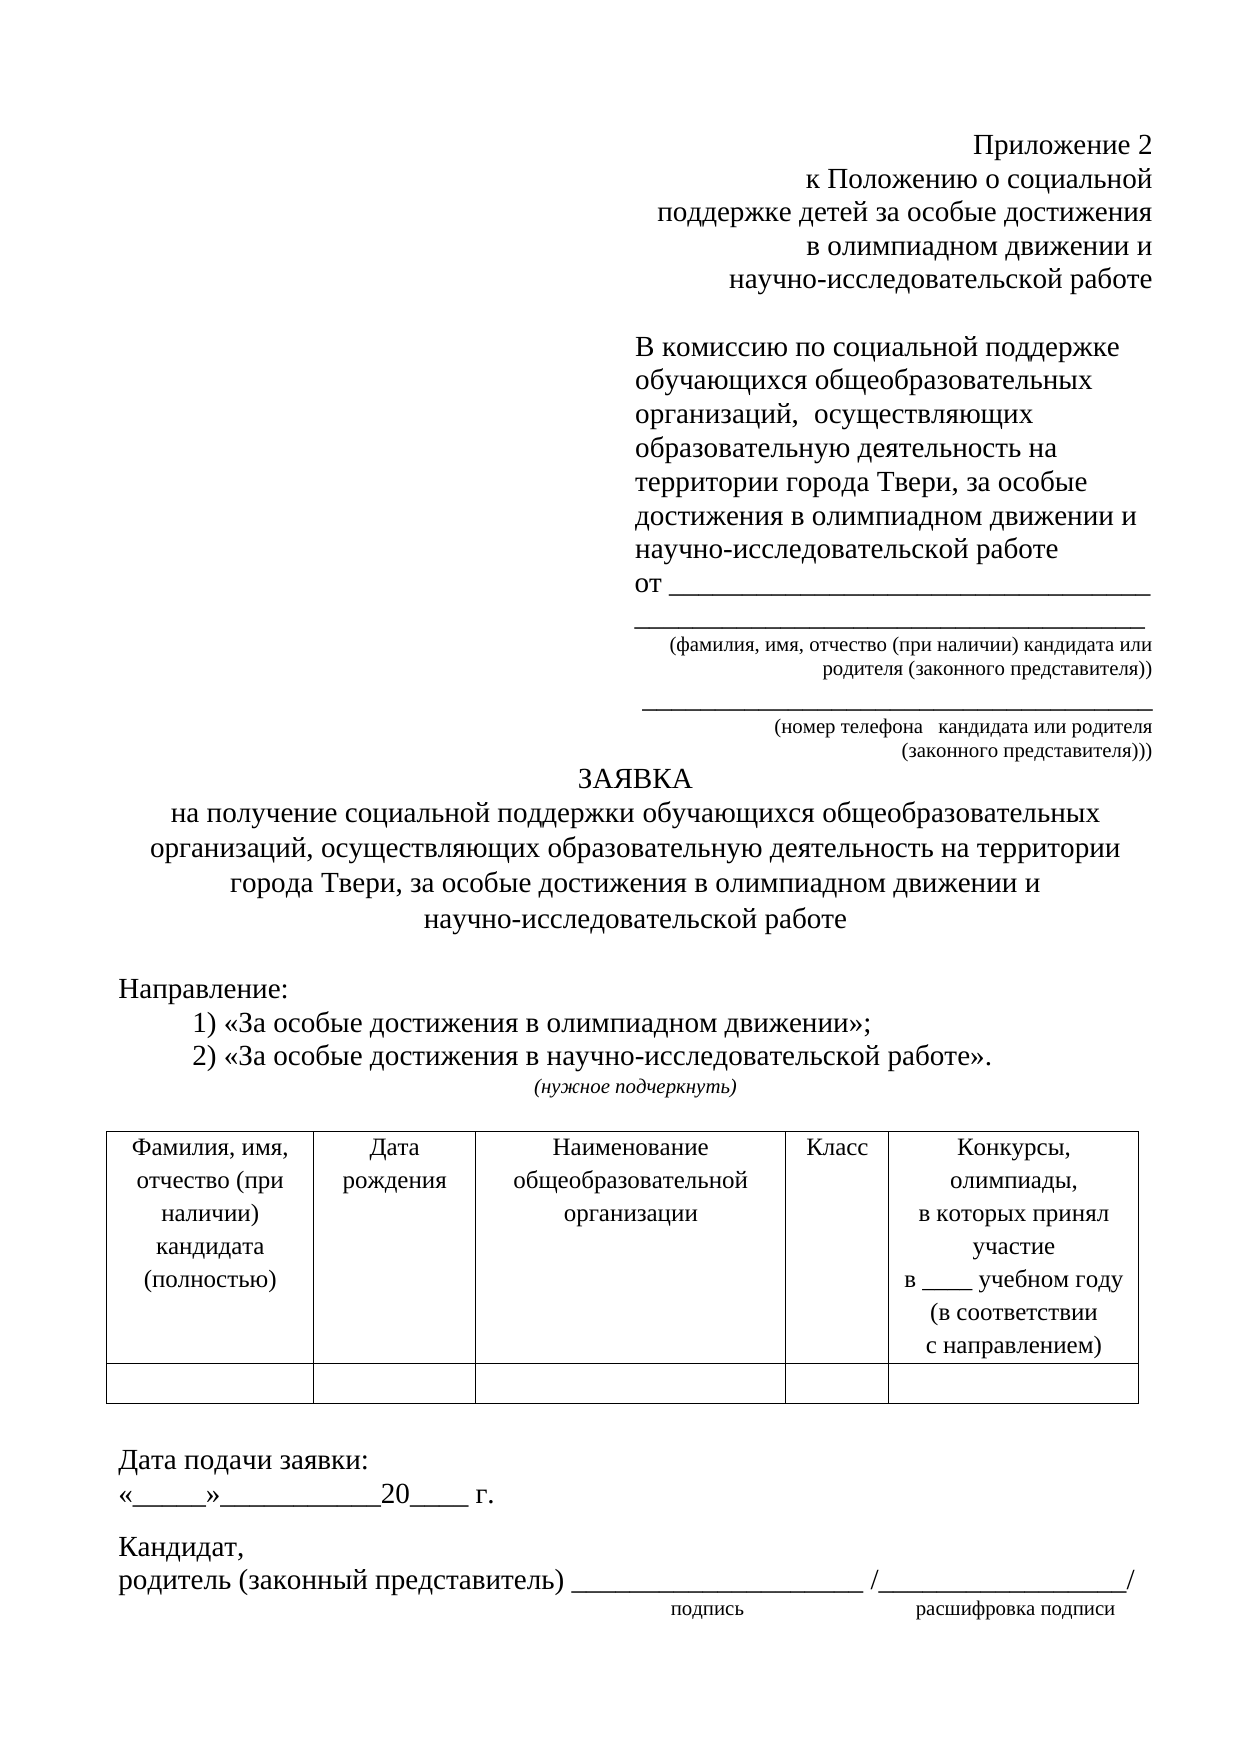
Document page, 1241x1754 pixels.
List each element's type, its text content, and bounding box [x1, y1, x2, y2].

table_header Дата рождения [314, 1132, 475, 1363]
table_cell [314, 1364, 475, 1403]
text Направление: [118, 971, 1152, 1005]
table_header Конкурсы, олимпиады, в которых принял участие в ____ учебном году (в соответствии с направлением) [889, 1132, 1138, 1363]
text к Положению о социальной [118, 161, 1152, 194]
text научно-исследовательской работе [118, 262, 1152, 295]
text ___________________________________ [561, 598, 1152, 632]
text 1) «За особые достижения в олимпиадном движении»; [118, 1005, 1152, 1038]
text подпись расшифровка подписи [118, 1596, 1152, 1620]
text В комиссию по социальной поддержке обучающихся общеобразовательных организаций, осуществляющих образовательную деятельность на территории города Твери, за особые достижения в олимпиадном движении и научно-исследовательской работе [635, 329, 1152, 565]
text Кандидат, [118, 1529, 1152, 1562]
table_header Класс [786, 1132, 888, 1363]
table_cell [107, 1364, 313, 1403]
table_cell [786, 1364, 888, 1403]
text (номер телефона кандидата или родителя [561, 713, 1152, 738]
text (законного представителя))) [561, 738, 1152, 762]
table_cell [476, 1364, 785, 1403]
table_header Наименование общеобразовательной организации [476, 1132, 785, 1363]
text ЗАЯВКА [118, 762, 1152, 795]
text (нужное подчеркнуть) [118, 1073, 1152, 1098]
text от _________________________________ [561, 565, 1152, 598]
text поддержке детей за особые достижения [118, 194, 1152, 228]
text (фамилия, имя, отчество (при наличии) кандидата или родителя (законного представителя)) [561, 632, 1152, 680]
text 2) «За особые достижения в научно-исследовательской работе». [118, 1038, 1152, 1072]
table_header Фамилия, имя, отчество (при наличии) кандидата (полностью) [107, 1132, 313, 1363]
table_cell [889, 1364, 1138, 1403]
text «_____»___________20____ г. [118, 1476, 1152, 1509]
text Приложение 2 [118, 127, 1152, 161]
text родитель (законный представитель) ____________________ /_________________/ [118, 1562, 1152, 1596]
text Дата подачи заявки: [118, 1442, 1152, 1476]
text ___________________________________ [561, 680, 1152, 713]
text на получение социальной поддержки обучающихся общеобразовательных организаций, осуществляющих образовательную деятельность на территории города Твери, за особые достижения в олимпиадном движении и научно-исследовательской работе [118, 795, 1152, 934]
text в олимпиадном движении и [118, 228, 1152, 262]
